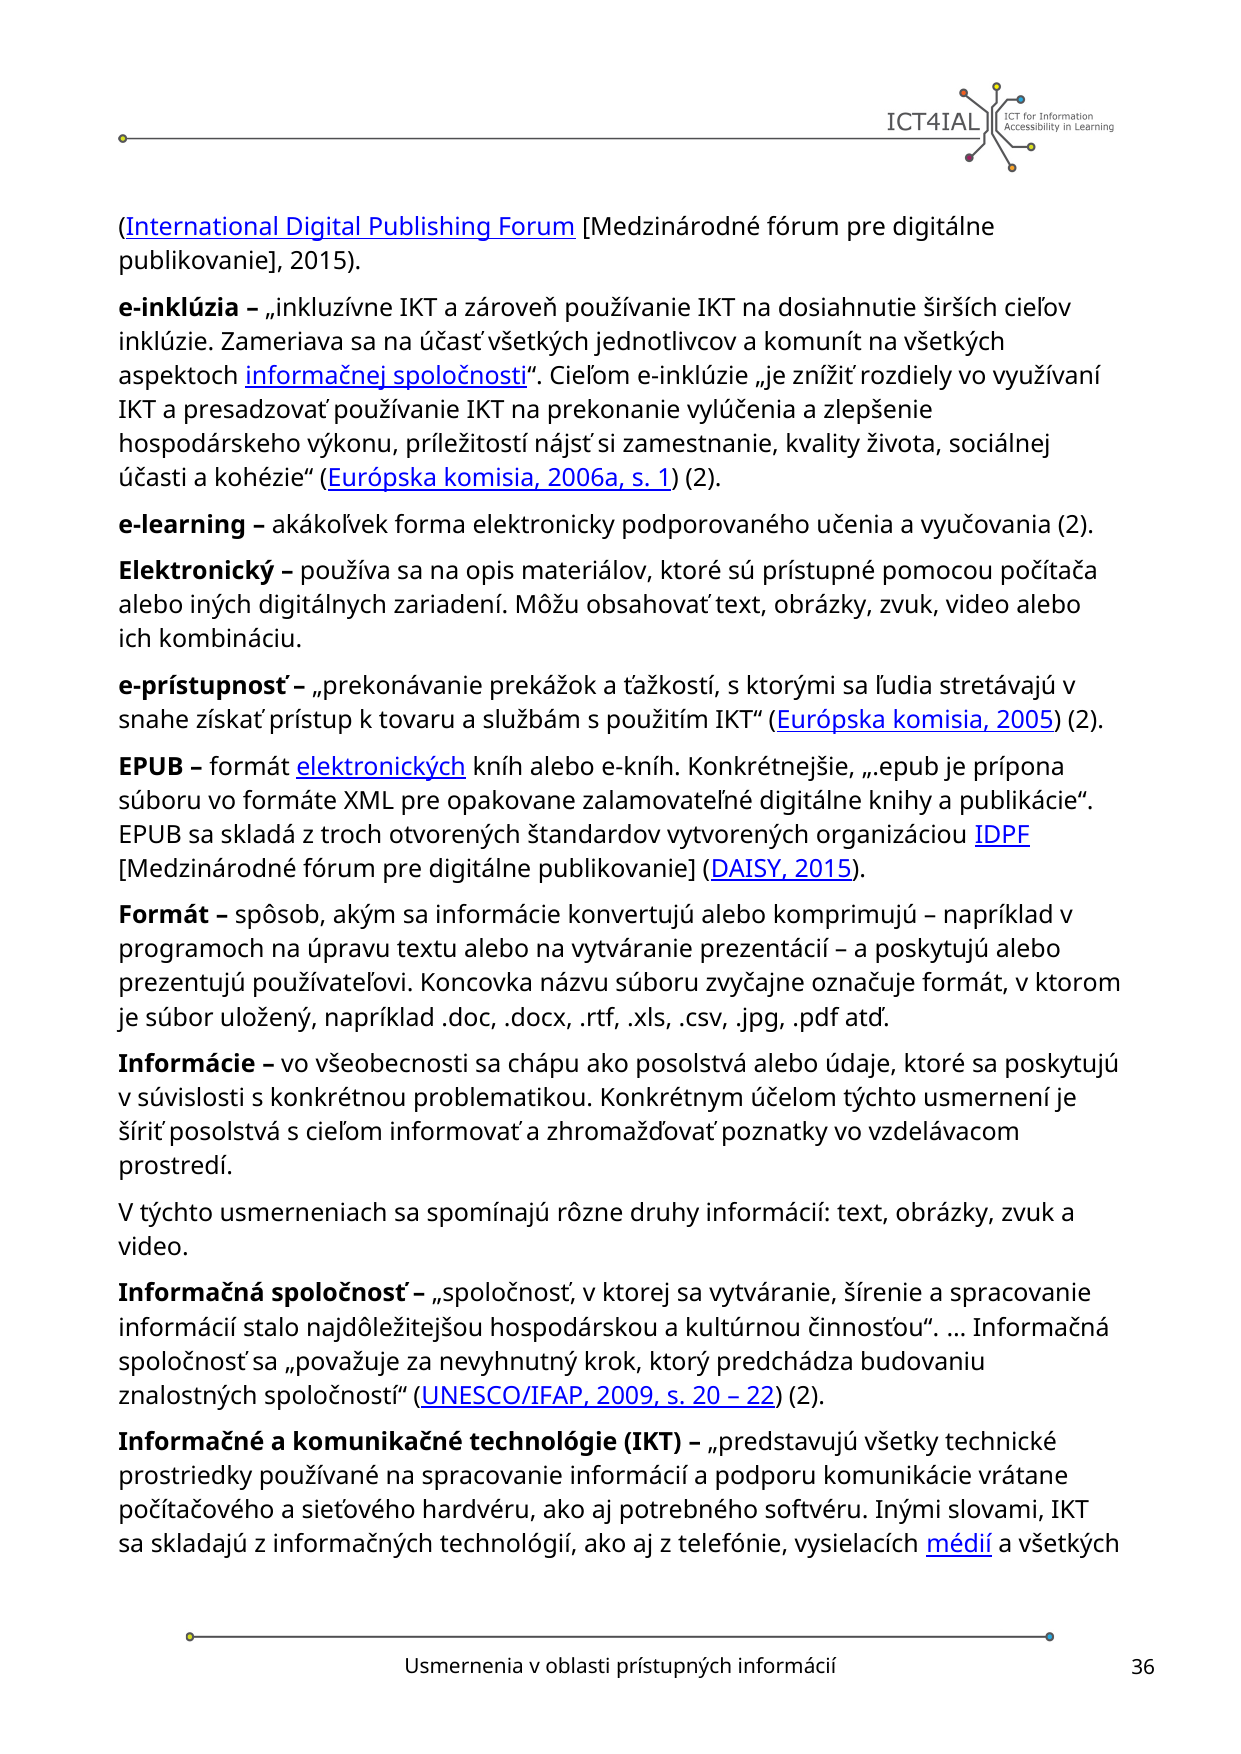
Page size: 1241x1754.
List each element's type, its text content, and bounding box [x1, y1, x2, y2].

text EPUB – formát elektronických kníh alebo e-kníh. Konkrétnejšie, „.epub je prípona súboru vo formáte XML pre opakovane zalamovateľné digitálne knihy a publikácie“. EPUB sa skladá z troch otvorených štandardov vytvorených organizáciou IDPF [Medzinárodné fórum pre digitálne publikovanie] (DAISY, 2015). [118, 748, 1122, 884]
picture [118, 73, 1125, 181]
text Informácie – vo všeobecnosti sa chápu ako posolstvá alebo údaje, ktoré sa poskytujú v súvislosti s konkrétnou problematikou. Konkrétnym účelom týchto usmernení je šíriť posolstvá s cieľom informovať a zhromažďovať poznatky vo vzdelávacom prostredí. [118, 1046, 1122, 1182]
picture [185, 1620, 1055, 1652]
text e-prístupnosť – „prekonávanie prekážok a ťažkostí, s ktorými sa ľudia stretávajú v snahe získať prístup k tovaru a službám s použitím IKT“ (Európska komisia, 2005) (2). [118, 668, 1122, 736]
text Informačná spoločnosť – „spoločnosť, v ktorej sa vytváranie, šírenie a spracovanie informácií stalo najdôležitejšou hospodárskou a kultúrnou činnosťou“. … Informačná spoločnosť sa „považuje za nevyhnutný krok, ktorý predchádza budovaniu znalostných spoločností“ (UNESCO/IFAP, 2009, s. 20 – 22) (2). [118, 1275, 1122, 1411]
text V týchto usmerneniach sa spomínajú rôzne druhy informácií: text, obrázky, zvuk a video. [118, 1194, 1122, 1263]
text e-learning – akákoľvek forma elektronicky podporovaného učenia a vyučovania (2). [118, 506, 1122, 540]
text e-inklúzia – „inkluzívne IKT a zároveň používanie IKT na dosiahnutie širších cieľov inklúzie. Zameriava sa na účasť všetkých jednotlivcov a komunít na všetkých aspektoch informačnej spoločnosti“. Cieľom e-inklúzie „je znížiť rozdiely vo využívaní IKT a presadzovať používanie IKT na prekonanie vylúčenia a zlepšenie hospodárskeho výkonu, príležitostí nájsť si zamestnanie, kvality života, sociálnej účasti a kohézie“ (Európska komisia, 2006a, s. 1) (2). [118, 289, 1122, 494]
text Formát – spôsob, akým sa informácie konvertujú alebo komprimujú – napríklad v programoch na úpravu textu alebo na vytváranie prezentácií – a poskytujú alebo prezentujú používateľovi. Koncovka názvu súboru zvyčajne označuje formát, v ktorom je súbor uložený, napríklad .doc, .docx, .rtf, .xls, .csv, .jpg, .pdf atď. [118, 897, 1122, 1033]
text Elektronický – používa sa na opis materiálov, ktoré sú prístupné pomocou počítača alebo iných digitálnych zariadení. Môžu obsahovať text, obrázky, zvuk, video alebo ich kombináciu. [118, 553, 1122, 655]
